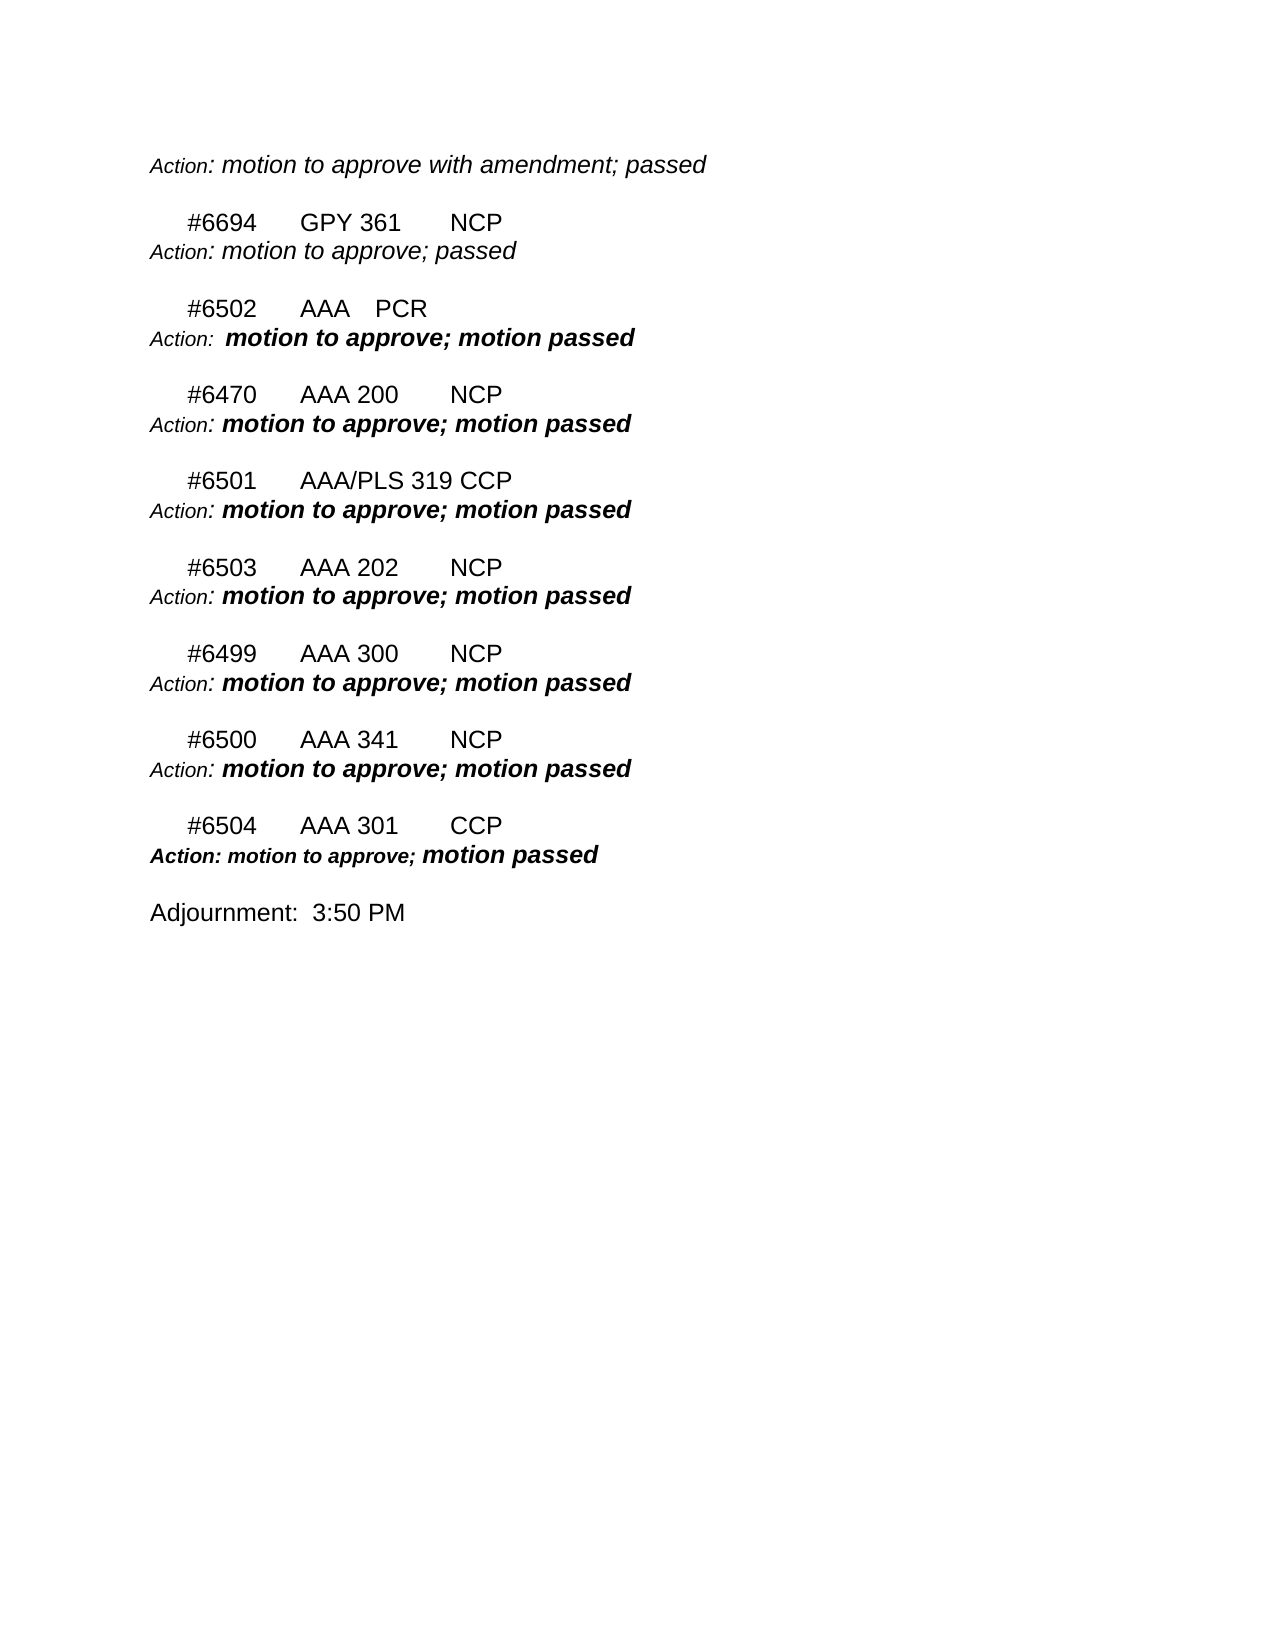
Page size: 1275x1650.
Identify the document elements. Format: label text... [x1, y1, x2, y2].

text Action: motion to approve; motion passed [150, 840, 1125, 869]
text #6501 AAA/PLS 319 CCP [187, 466, 1125, 495]
text Action: motion to approve; motion passed [150, 667, 1125, 696]
text Action: motion to approve; motion passed [150, 409, 1125, 437]
text Action: motion to approve; motion passed [150, 581, 1125, 610]
text #6502 AAA PCR [187, 294, 1125, 322]
text #6694 GPY 361 NCP [187, 207, 1125, 236]
text #6500 AAA 341 NCP [187, 725, 1125, 754]
text #6503 AAA 202 NCP [187, 552, 1125, 581]
text #6470 AAA 200 NCP [187, 380, 1125, 409]
text Action: motion to approve; motion passed [150, 754, 1125, 782]
text Adjournment: 3:50 PM [150, 897, 1125, 926]
text #6499 AAA 300 NCP [187, 639, 1125, 667]
text #6504 AAA 301 CCP [187, 811, 1125, 840]
text Action: motion to approve with amendment; passed [150, 150, 1125, 179]
text Action: motion to approve; passed [150, 236, 1125, 265]
text Action: motion to approve; motion passed [150, 495, 1125, 524]
text Action: motion to approve; motion passed [150, 322, 1125, 351]
